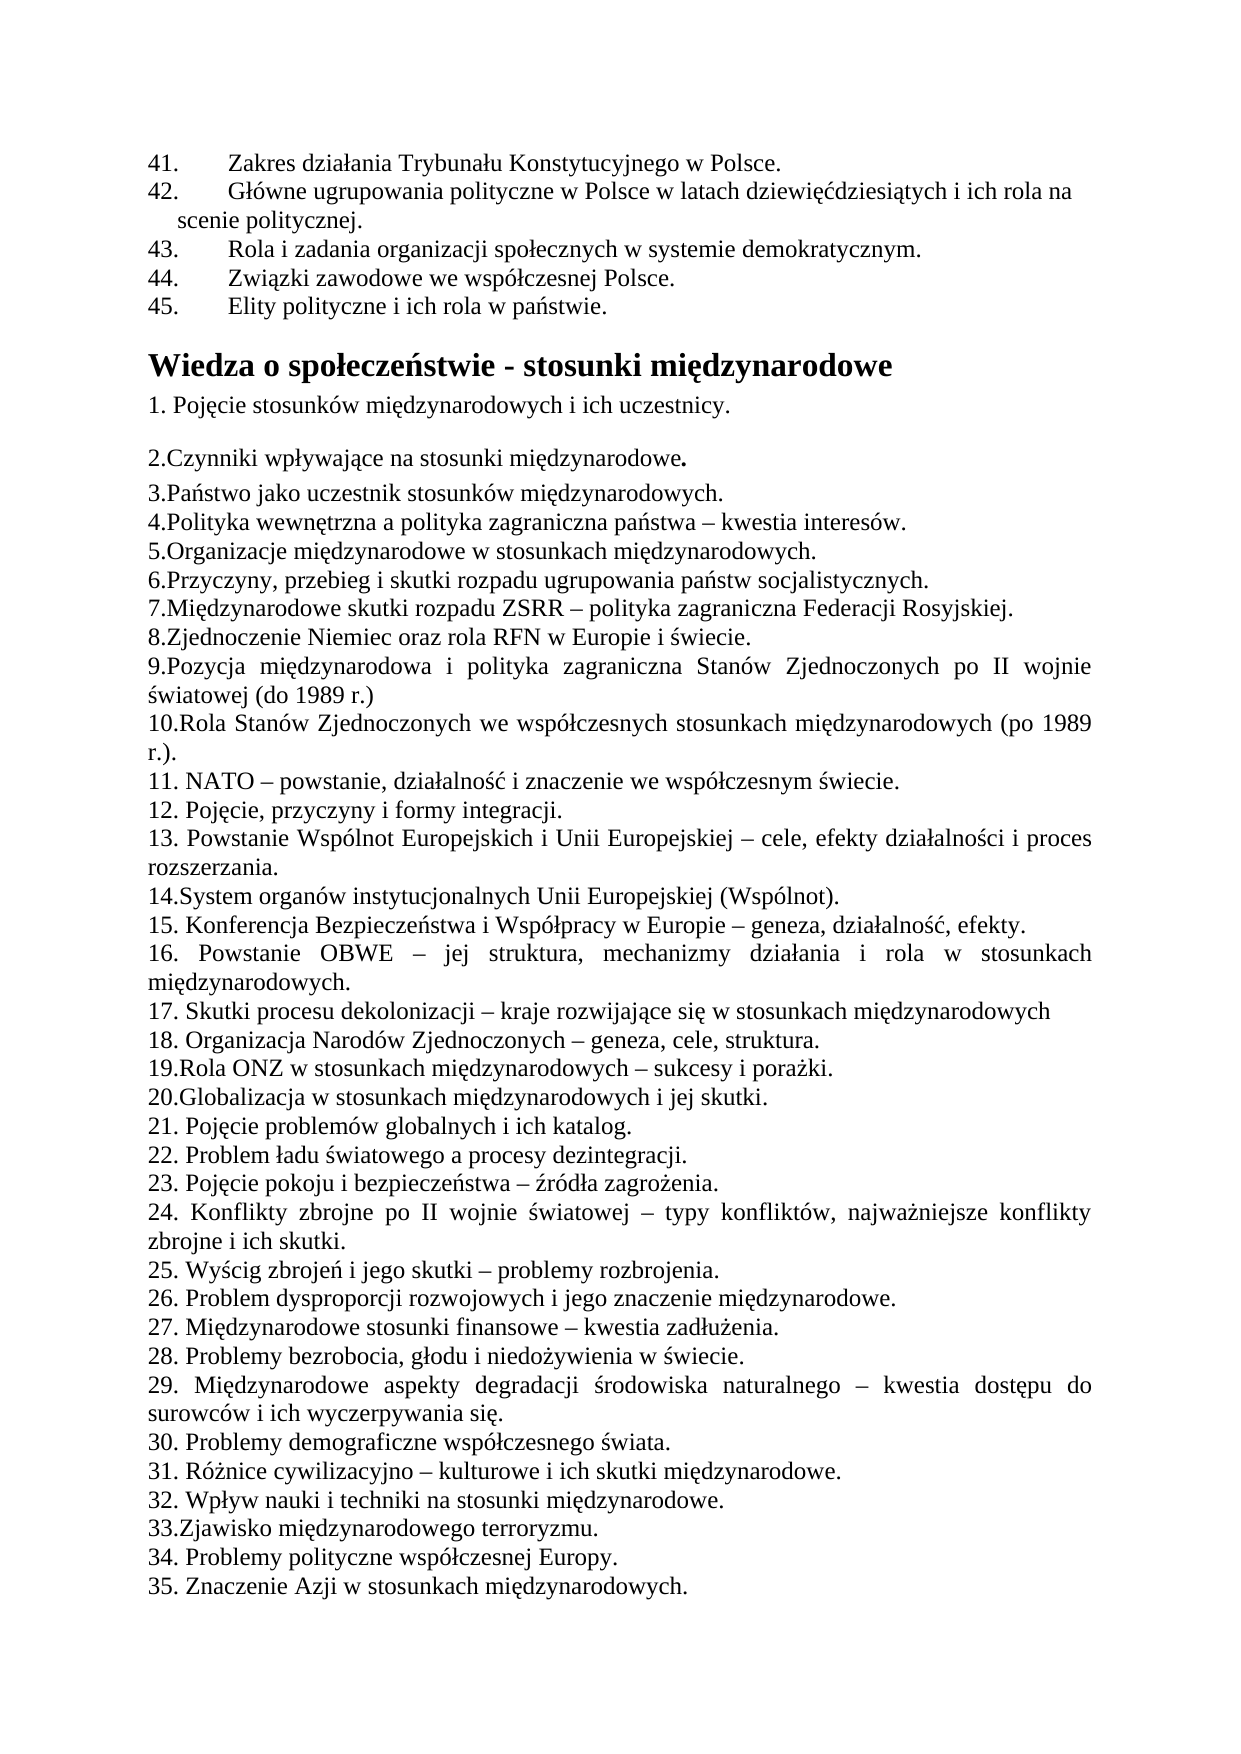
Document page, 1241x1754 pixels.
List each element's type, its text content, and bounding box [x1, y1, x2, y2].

text 19.Rola ONZ w stosunkach międzynarodowych – sukcesy i porażki. [148, 1053, 1093, 1082]
text 35. Znaczenie Azji w stosunkach międzynarodowych. [148, 1571, 1093, 1600]
text 24. Konflikty zbrojne po II wojnie światowej – typy konfliktów, najważniejsze konflikty zbrojne i ich skutki. [148, 1197, 1093, 1255]
text 7.Międzynarodowe skutki rozpadu ZSRR – polityka zagraniczna Federacji Rosyjskiej. [148, 593, 1093, 622]
list Elity polityczne i ich rola w państwie. [148, 291, 1093, 320]
text 23. Pojęcie pokoju i bezpieczeństwa – źródła zagrożenia. [148, 1168, 1093, 1197]
text 20.Globalizacja w stosunkach międzynarodowych i jej skutki. [148, 1082, 1093, 1111]
text 27. Międzynarodowe stosunki finansowe – kwestia zadłużenia. [148, 1312, 1093, 1341]
text 21. Pojęcie problemów globalnych i ich katalog. [148, 1111, 1093, 1140]
text 15. Konferencja Bezpieczeństwa i Współpracy w Europie – geneza, działalność, efekty. [148, 910, 1093, 938]
text 25. Wyścig zbrojeń i jego skutki – problemy rozbrojenia. [148, 1255, 1093, 1283]
text 10.Rola Stanów Zjednoczonych we współczesnych stosunkach międzynarodowych (po 1989 r.). [148, 708, 1093, 766]
text 13. Powstanie Wspólnot Europejskich i Unii Europejskiej – cele, efekty działalności i proces rozszerzania. [148, 823, 1093, 881]
text 12. Pojęcie, przyczyny i formy integracji. [148, 795, 1093, 823]
list Związki zawodowe we współczesnej Polsce. [148, 263, 1093, 291]
list Rola i zadania organizacji społecznych w systemie demokratycznym. [148, 234, 1093, 263]
text 9.Pozycja międzynarodowa i polityka zagraniczna Stanów Zjednoczonych po II wojnie światowej (do 1989 r.) [148, 651, 1093, 708]
text 8.Zjednoczenie Niemiec oraz rola RFN w Europie i świecie. [148, 622, 1093, 651]
text 22. Problem ładu światowego a procesy dezintegracji. [148, 1140, 1093, 1168]
text 6.Przyczyny, przebieg i skutki rozpadu ugrupowania państw socjalistycznych. [148, 565, 1093, 593]
text 32. Wpływ nauki i techniki na stosunki międzynarodowe. [148, 1485, 1093, 1513]
text 16. Powstanie OBWE – jej struktura, mechanizmy działania i rola w stosunkach międzynarodowych. [148, 938, 1093, 996]
text 26. Problem dysproporcji rozwojowych i jego znaczenie międzynarodowe. [148, 1283, 1093, 1312]
list Główne ugrupowania polityczne w Polsce w latach dziewięćdziesiątych i ich rola na scenie politycznej. [148, 176, 1093, 234]
text 31. Różnice cywilizacyjno – kulturowe i ich skutki międzynarodowe. [148, 1456, 1093, 1485]
text 11. NATO – powstanie, działalność i znaczenie we współczesnym świecie. [148, 766, 1093, 795]
text 3.Państwo jako uczestnik stosunków międzynarodowych. [148, 478, 1093, 507]
text 30. Problemy demograficzne współczesnego świata. [148, 1427, 1093, 1456]
text 18. Organizacja Narodów Zjednoczonych – geneza, cele, struktura. [148, 1025, 1093, 1053]
subtitle 1. Pojęcie stosunków międzynarodowych i ich uczestnicy. [148, 390, 1093, 418]
text 17. Skutki procesu dekolonizacji – kraje rozwijające się w stosunkach międzynarodowych [148, 996, 1093, 1025]
text 34. Problemy polityczne współczesnej Europy. [148, 1542, 1093, 1571]
list Zakres działania Trybunału Konstytucyjnego w Polsce. [148, 148, 1093, 176]
text 33.Zjawisko międzynarodowego terroryzmu. [148, 1513, 1093, 1542]
subtitle Wiedza o społeczeństwie - stosunki międzynarodowe [148, 345, 1093, 383]
text 14.System organów instytucjonalnych Unii Europejskiej (Wspólnot). [148, 881, 1093, 910]
text 5.Organizacje międzynarodowe w stosunkach międzynarodowych. [148, 536, 1093, 565]
text 4.Polityka wewnętrzna a polityka zagraniczna państwa – kwestia interesów. [148, 507, 1093, 536]
text 29. Międzynarodowe aspekty degradacji środowiska naturalnego – kwestia dostępu do surowców i ich wyczerpywania się. [148, 1370, 1093, 1427]
subtitle 2.Czynniki wpływające na stosunki międzynarodowe. [148, 443, 1093, 472]
text 28. Problemy bezrobocia, głodu i niedożywienia w świecie. [148, 1341, 1093, 1370]
